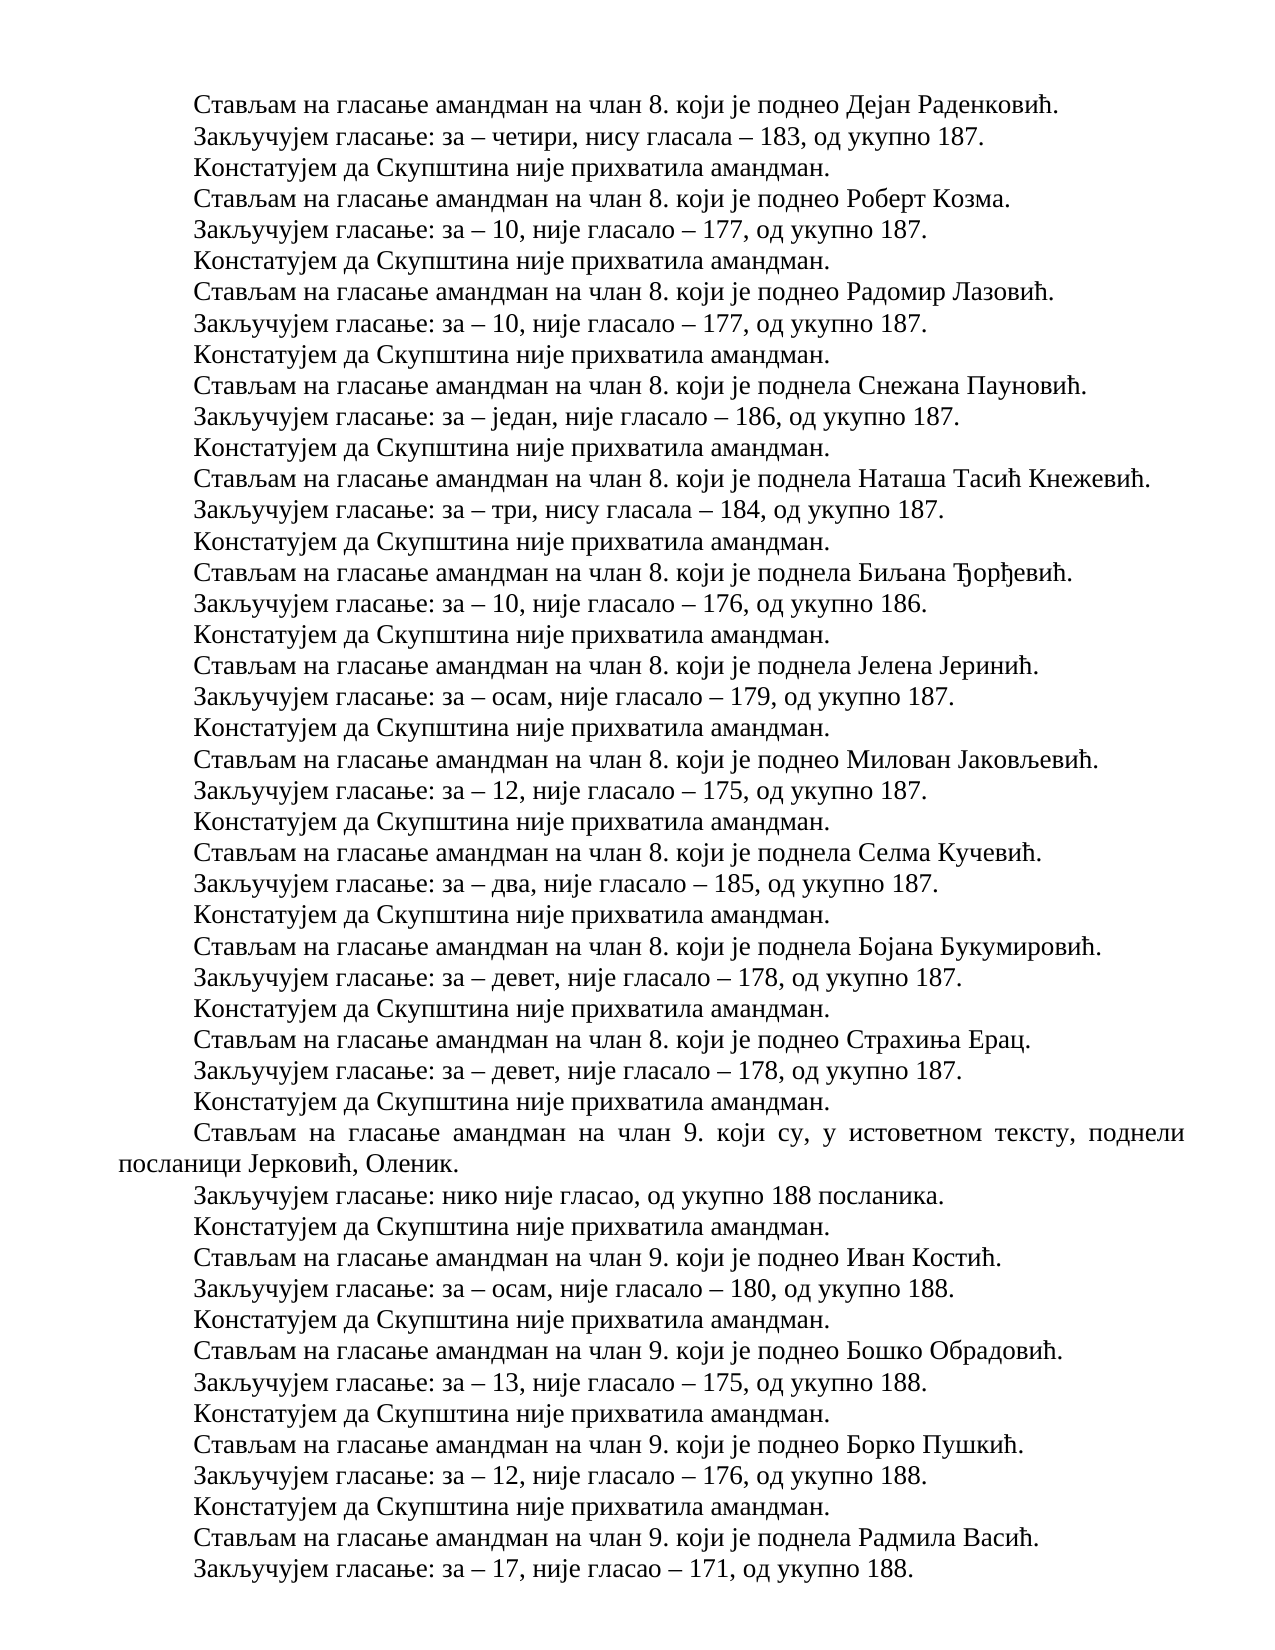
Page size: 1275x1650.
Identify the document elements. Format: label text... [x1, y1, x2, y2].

text Стављам на гласање амандман на члан 8. који је поднео Дејан Раденковић. [118, 89, 1186, 120]
text Констатујем да Скупштина није прихватила амандман. [118, 338, 1186, 369]
text Стављам на гласање амандман на члан 9. који је поднео Иван Костић. [118, 1241, 1186, 1272]
text Стављам на гласање амандман на члан 8. који је поднео Милован Јаковљевић. [118, 743, 1186, 774]
text Стављам на гласање амандман на члан 8. који је поднела Селма Кучевић. [118, 836, 1186, 867]
text Закључујем гласање: за – осам, није гласало – 180, од укупно 188. [118, 1272, 1186, 1303]
text Закључујем гласање: за – 10, није гласало – 176, од укупно 186. [118, 587, 1186, 618]
text Стављам на гласање амандман на члан 8. који је поднела Бојана Букумировић. [118, 929, 1186, 961]
text Закључујем гласање: за – четири, нису гласала – 183, од укупно 187. [118, 120, 1186, 151]
text Констатујем да Скупштина није прихватила амандман. [118, 898, 1186, 929]
text Констатујем да Скупштина није прихватила амандман. [118, 431, 1186, 462]
text Констатујем да Скупштина није прихватила амандман. [118, 618, 1186, 649]
text Стављам на гласање амандман на члан 9. који је поднео Борко Пушкић. [118, 1428, 1186, 1459]
text Стављам на гласање амандман на члан 9. који је поднела Радмила Васић. [118, 1521, 1186, 1552]
text Закључујем гласање: за – 10, није гласало – 177, од укупно 187. [118, 213, 1186, 244]
text Стављам на гласање амандман на члан 8. који је поднела Јелена Јеринић. [118, 649, 1186, 680]
text Стављам на гласање амандман на члан 8. који је поднео Радомир Лазовић. [118, 276, 1186, 307]
text Констатујем да Скупштина није прихватила амандман. [118, 805, 1186, 836]
text Закључујем гласање: нико није гласао, од укупно 188 посланика. [118, 1179, 1186, 1210]
text Закључујем гласање: за – девет, није гласало – 178, од укупно 187. [118, 1054, 1186, 1085]
text Закључујем гласање: за – 10, није гласало – 177, од укупно 187. [118, 307, 1186, 338]
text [118, 151, 1186, 182]
text Закључујем гласање: за – 12, није гласало – 176, од укупно 188. [118, 1459, 1186, 1490]
text Констатујем да Скупштина није прихватила амандман. [118, 1210, 1186, 1241]
text Стављам на гласање амандман на члан 8. који је поднела Биљана Ђорђевић. [118, 556, 1186, 587]
text Констатујем да Скупштина није прихватила амандман. [118, 992, 1186, 1023]
text Констатујем да Скупштина није прихватила амандман. [118, 1303, 1186, 1334]
text Констатујем да Скупштина није прихватила амандман. [118, 1397, 1186, 1428]
text Закључујем гласање: за – 13, није гласало – 175, од укупно 188. [118, 1366, 1186, 1397]
text Закључујем гласање: за – 12, није гласало – 175, од укупно 187. [118, 774, 1186, 805]
text Закључујем гласање: за – један, није гласало – 186, од укупно 187. [118, 400, 1186, 431]
text Констатујем да Скупштина није прихватила амандман. [118, 244, 1186, 276]
text Закључујем гласање: за – два, није гласало – 185, од укупно 187. [118, 867, 1186, 898]
text Констатујем да Скупштина није прихватила амандман. [118, 525, 1186, 556]
text Стављам на гласање амандман на члан 8. који је поднео Роберт Козма. [118, 182, 1186, 213]
text Закључујем гласање: за – три, нису гласала – 184, од укупно 187. [118, 493, 1186, 525]
text Стављам на гласање амандман на члан 8. који је поднела Снежана Пауновић. [118, 369, 1186, 400]
text Констатујем да Скупштина није прихватила амандман. [118, 712, 1186, 743]
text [118, 1490, 1186, 1521]
text Стављам на гласање амандман на члан 8. који је поднео Страхиња Ерац. [118, 1023, 1186, 1054]
text Закључујем гласање: за – осам, није гласало – 179, од укупно 187. [118, 680, 1186, 712]
text Стављам на гласање амандман на члан 9. који су, у истоветном тексту, поднели посланици Јерковић, Оленик. [118, 1116, 1186, 1179]
text Стављам на гласање амандман на члан 8. који је поднела Наташа Тасић Кнежевић. [118, 462, 1186, 493]
text Стављам на гласање амандман на члан 9. који је поднео Бошко Обрадовић. [118, 1334, 1186, 1366]
text Закључујем гласање: за – 17, није гласао – 171, од укупно 188. [118, 1552, 1186, 1584]
text Констатујем да Скупштина није прихватила амандман. [118, 1085, 1186, 1116]
text Закључујем гласање: за – девет, није гласало – 178, од укупно 187. [118, 961, 1186, 992]
